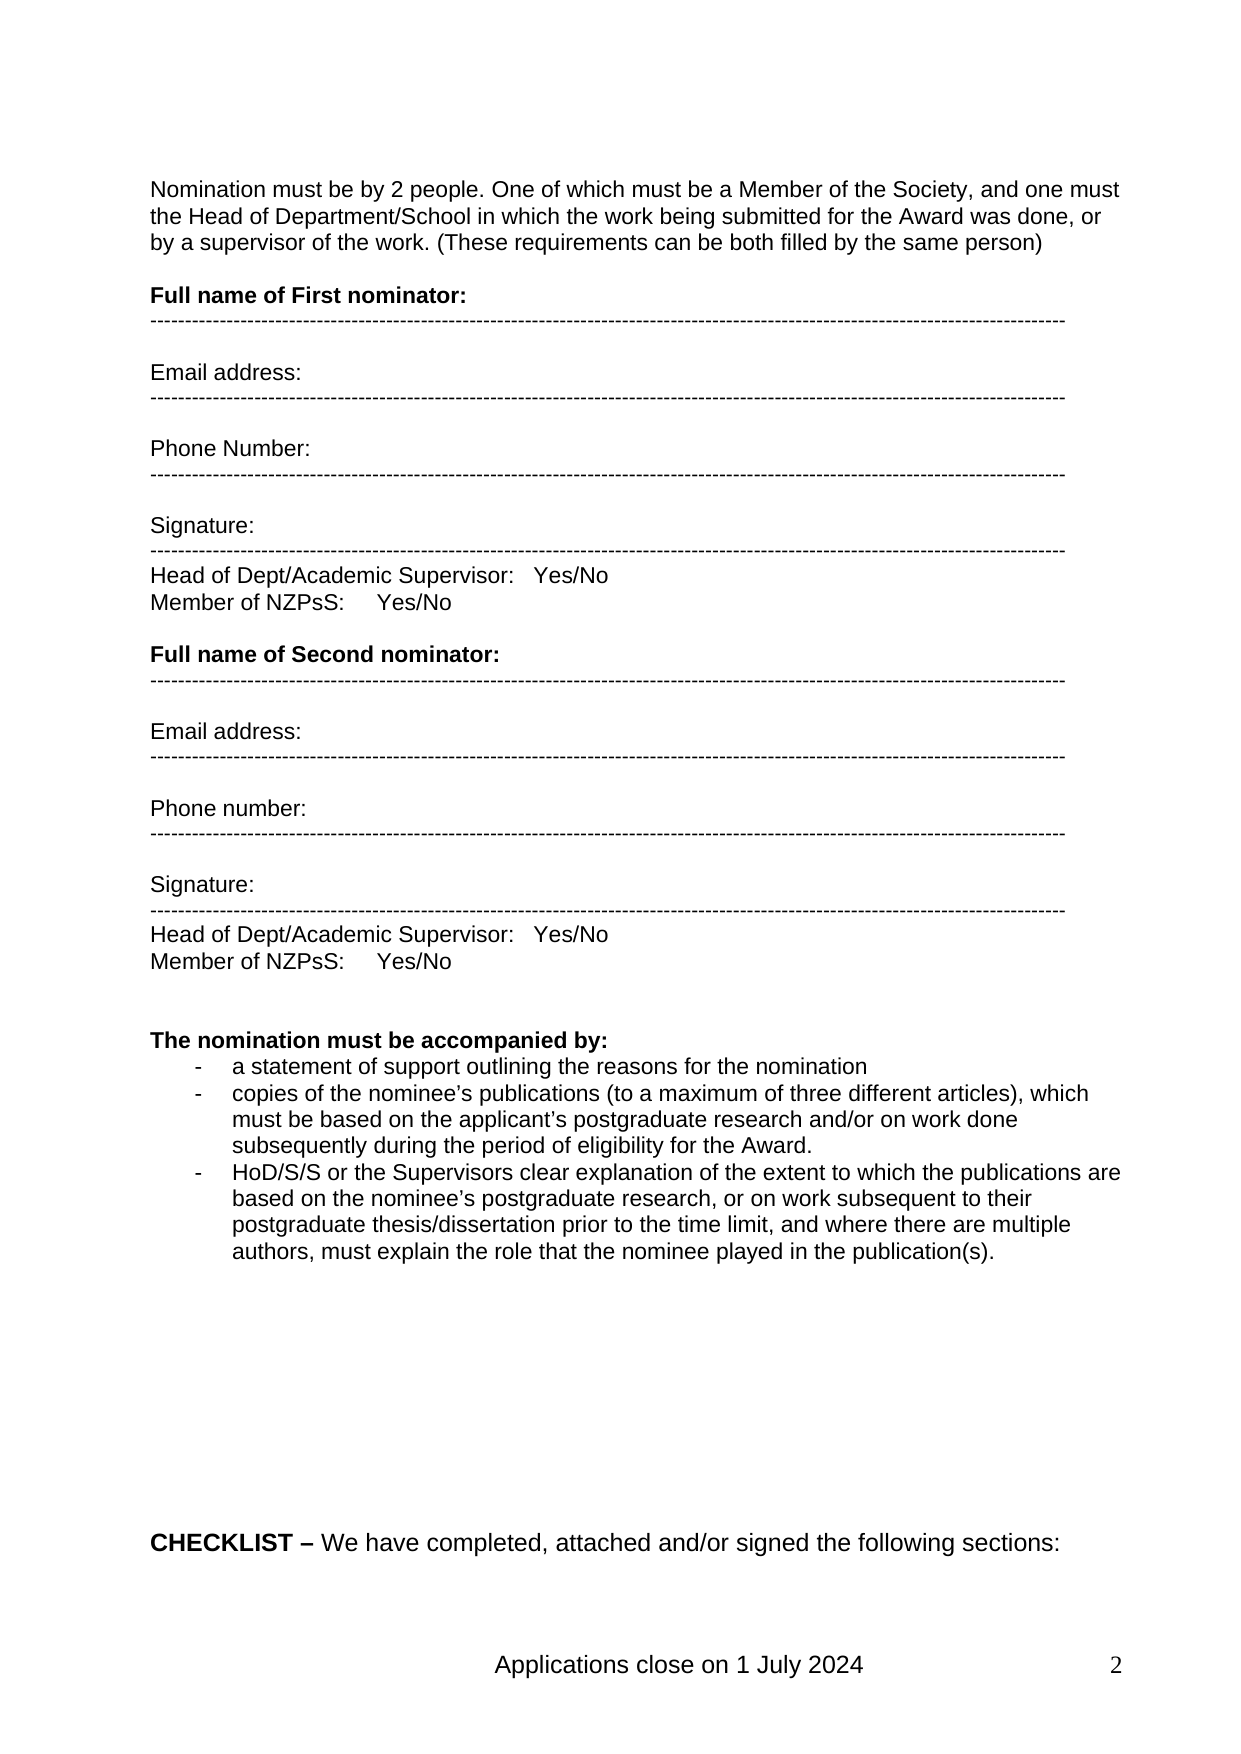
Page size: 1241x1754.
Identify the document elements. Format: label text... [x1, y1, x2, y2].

text ------------------------------------------------------------------------------------------------------------------------------------ [150, 461, 1122, 485]
text ------------------------------------------------------------------------------------------------------------------------------------ [150, 667, 1122, 691]
text ------------------------------------------------------------------------------------------------------------------------------------ [150, 744, 1122, 768]
text Signature: [150, 871, 1122, 897]
text Email address: [150, 358, 1122, 385]
text ------------------------------------------------------------------------------------------------------------------------------------ [150, 538, 1122, 562]
list copies of the nominee’s publications (to a maximum of three different articles), which must be based on the applicant’s postgraduate research and/or on work done subsequently during the period of eligibility for the Award. [194, 1079, 1122, 1159]
text ------------------------------------------------------------------------------------------------------------------------------------ [150, 308, 1122, 332]
text Member of NZPsS: Yes/No [150, 948, 1122, 974]
text ------------------------------------------------------------------------------------------------------------------------------------ [150, 897, 1122, 921]
text The nomination must be accompanied by: [150, 1027, 1122, 1053]
text Member of NZPsS: Yes/No [150, 588, 1122, 615]
text Full name of Second nominator: [150, 641, 1122, 667]
text Nomination must be by 2 people. One of which must be a Member of the Society, and one must the Head of Department/School in which the work being submitted for the Award was done, or by a supervisor of the work. (These requirements can be both filled by the same person) [150, 176, 1122, 255]
list HoD/S/S or the Supervisors clear explanation of the extent to which the publications are based on the nominee’s postgraduate research, or on work subsequent to their postgraduate thesis/dissertation prior to the time limit, and where there are multiple authors, must explain the role that the nominee played in the publication(s). [194, 1159, 1122, 1264]
text Signature: [150, 512, 1122, 538]
text ------------------------------------------------------------------------------------------------------------------------------------ [150, 821, 1122, 845]
text Head of Dept/Academic Supervisor: Yes/No [150, 562, 1122, 588]
text ------------------------------------------------------------------------------------------------------------------------------------ [150, 385, 1122, 409]
text Email address: [150, 718, 1122, 744]
text Phone number: [150, 794, 1122, 821]
text Head of Dept/Academic Supervisor: Yes/No [150, 921, 1122, 948]
list a statement of support outlining the reasons for the nomination [194, 1053, 1122, 1079]
text Full name of First nominator: [150, 282, 1122, 308]
text Phone Number: [150, 435, 1122, 461]
list CHECKLIST – We have completed, attached and/or signed the following sections: [150, 1528, 1122, 1556]
